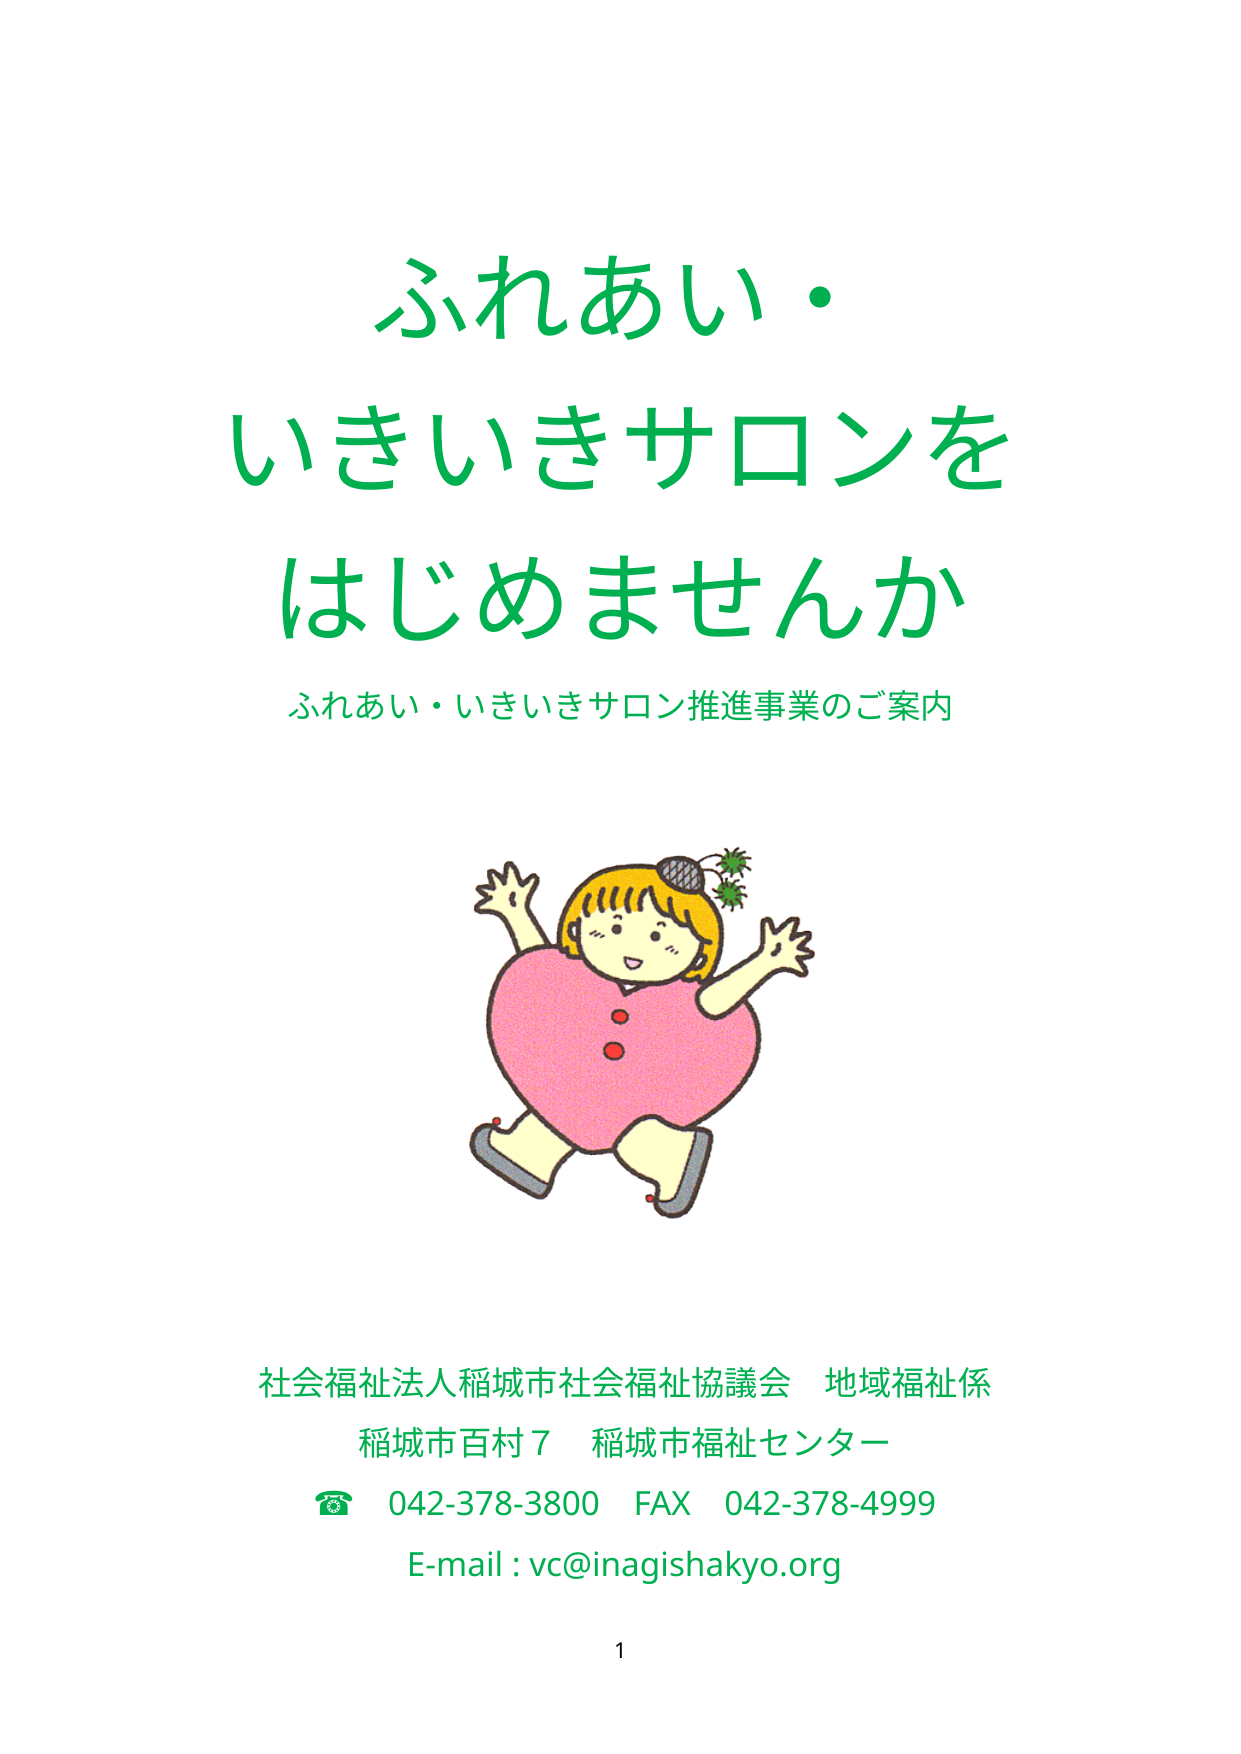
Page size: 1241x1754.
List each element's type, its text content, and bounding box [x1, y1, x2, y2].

text ふれあい・ [177, 217, 1063, 367]
text いきいきサロンをはじめませんか [177, 367, 1063, 667]
picture [440, 808, 826, 1242]
text ふれあい・いきいきサロン推進事業のご案内 [177, 667, 1063, 742]
